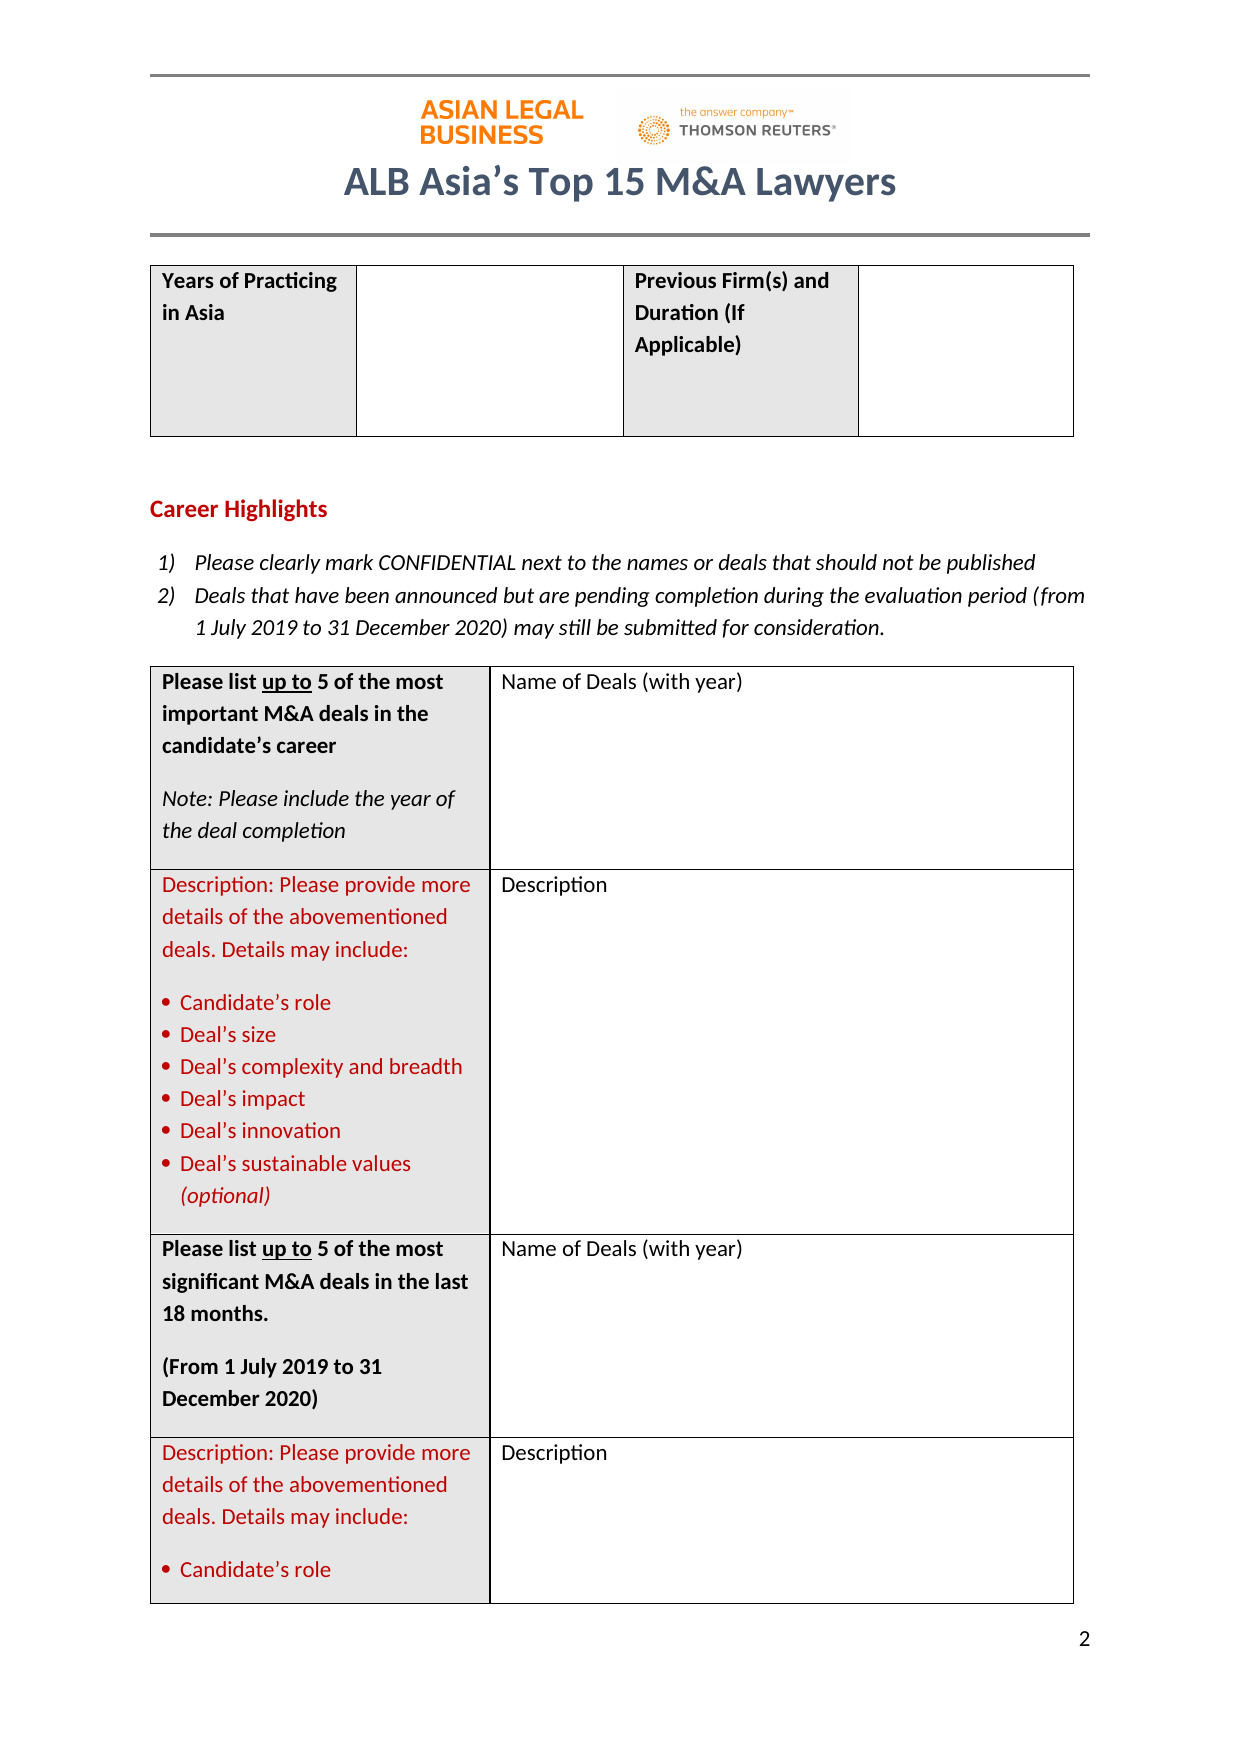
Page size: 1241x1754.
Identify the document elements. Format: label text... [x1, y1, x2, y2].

table_cell Name of Deals (with year) [491, 1235, 1073, 1437]
table_cell [357, 266, 623, 436]
table_header Name of Deals (with year) [491, 667, 1073, 869]
table_cell Please list up to 5 of the most significant M&A deals in the last 18 months. (From 1 July 2019 to 31 December 2020) [151, 1235, 489, 1437]
list Deals that have been announced but are pending completion during the evaluation period (from 1 July 2019 to 31 December 2020) may still be submitted for consideration. [157, 581, 1090, 641]
table_cell Years of Practicing in Asia [151, 266, 356, 436]
table_cell Description [491, 870, 1073, 1233]
text Career Highlights [150, 493, 1090, 523]
list Please clearly mark CONFIDENTIAL next to the names or deals that should not be published [157, 548, 1090, 577]
picture [617, 87, 850, 165]
table_cell [859, 266, 1073, 436]
picture [421, 100, 584, 144]
table_cell Previous Firm(s) and Duration (If Applicable) [624, 266, 858, 436]
table_cell Description [491, 1438, 1073, 1603]
table_header Please list up to 5 of the most important M&A deals in the candidate’s career Note: Please include the year of the deal completion [151, 667, 489, 869]
